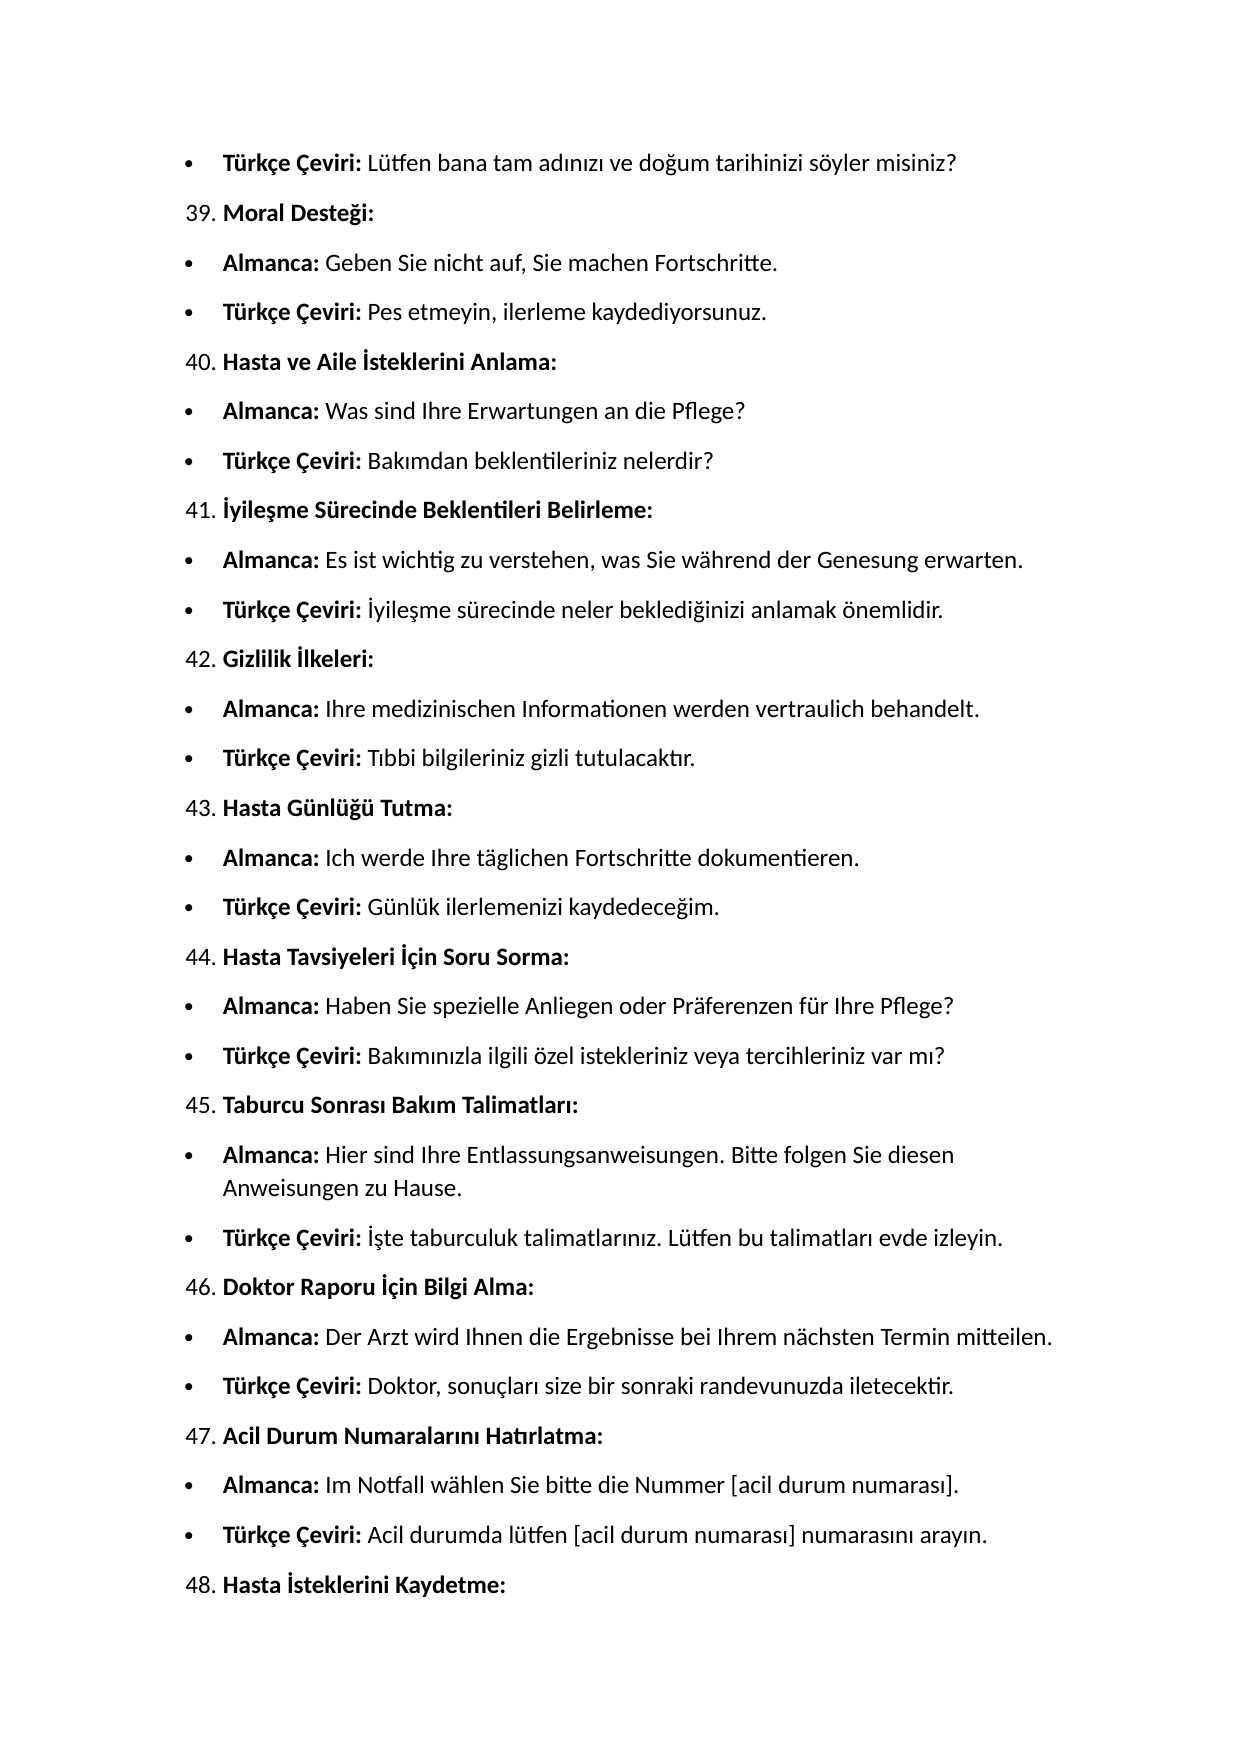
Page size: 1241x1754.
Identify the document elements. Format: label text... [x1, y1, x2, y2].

list Taburcu Sonrası Bakım Talimatları: [185, 1090, 1093, 1120]
list Almanca: Im Notfall wählen Sie bitte die Nummer [acil durum numarası]. [185, 1470, 1093, 1500]
list Almanca: Ihre medizinischen Informationen werden vertraulich behandelt. [185, 693, 1093, 723]
list Türkçe Çeviri: Pes etmeyin, ilerleme kaydediyorsunuz. [185, 296, 1093, 327]
list Türkçe Çeviri: Doktor, sonuçları size bir sonraki randevunuzda iletecektir. [185, 1371, 1093, 1401]
list Moral Desteği: [185, 197, 1093, 228]
list Doktor Raporu İçin Bilgi Alma: [185, 1271, 1093, 1302]
list Almanca: Ich werde Ihre täglichen Fortschritte dokumentieren. [185, 842, 1093, 872]
list Türkçe Çeviri: Acil durumda lütfen [acil durum numarası] numarasını arayın. [185, 1519, 1093, 1550]
list Almanca: Haben Sie spezielle Anliegen oder Präferenzen für Ihre Pflege? [185, 991, 1093, 1021]
list Türkçe Çeviri: Bakımdan beklentileriniz nelerdir? [185, 445, 1093, 476]
list İyileşme Sürecinde Beklentileri Belirleme: [185, 495, 1093, 525]
list Türkçe Çeviri: Günlük ilerlemenizi kaydedeceğim. [185, 891, 1093, 922]
list Hasta İsteklerini Kaydetme: [185, 1569, 1093, 1599]
list Türkçe Çeviri: Lütfen bana tam adınızı ve doğum tarihinizi söyler misiniz? [185, 148, 1093, 178]
list Hasta Tavsiyeleri İçin Soru Sorma: [185, 941, 1093, 971]
list Almanca: Geben Sie nicht auf, Sie machen Fortschritte. [185, 247, 1093, 277]
list Almanca: Der Arzt wird Ihnen die Ergebnisse bei Ihrem nächsten Termin mitteilen. [185, 1321, 1093, 1351]
list Almanca: Es ist wichtig zu verstehen, was Sie während der Genesung erwarten. [185, 544, 1093, 575]
list Türkçe Çeviri: İşte taburculuk talimatlarınız. Lütfen bu talimatları evde izleyin. [185, 1222, 1093, 1252]
list Türkçe Çeviri: İyileşme sürecinde neler beklediğinizi anlamak önemlidir. [185, 594, 1093, 624]
list Hasta ve Aile İsteklerini Anlama: [185, 346, 1093, 376]
list Türkçe Çeviri: Bakımınızla ilgili özel istekleriniz veya tercihleriniz var mı? [185, 1040, 1093, 1071]
list Almanca: Hier sind Ihre Entlassungsanweisungen. Bitte folgen Sie diesen Anweisungen zu Hause. [185, 1139, 1093, 1203]
list Gizlilik İlkeleri: [185, 643, 1093, 674]
list Almanca: Was sind Ihre Erwartungen an die Pflege? [185, 396, 1093, 426]
list Türkçe Çeviri: Tıbbi bilgileriniz gizli tutulacaktır. [185, 743, 1093, 773]
list Hasta Günlüğü Tutma: [185, 792, 1093, 823]
list Acil Durum Numaralarını Hatırlatma: [185, 1420, 1093, 1451]
